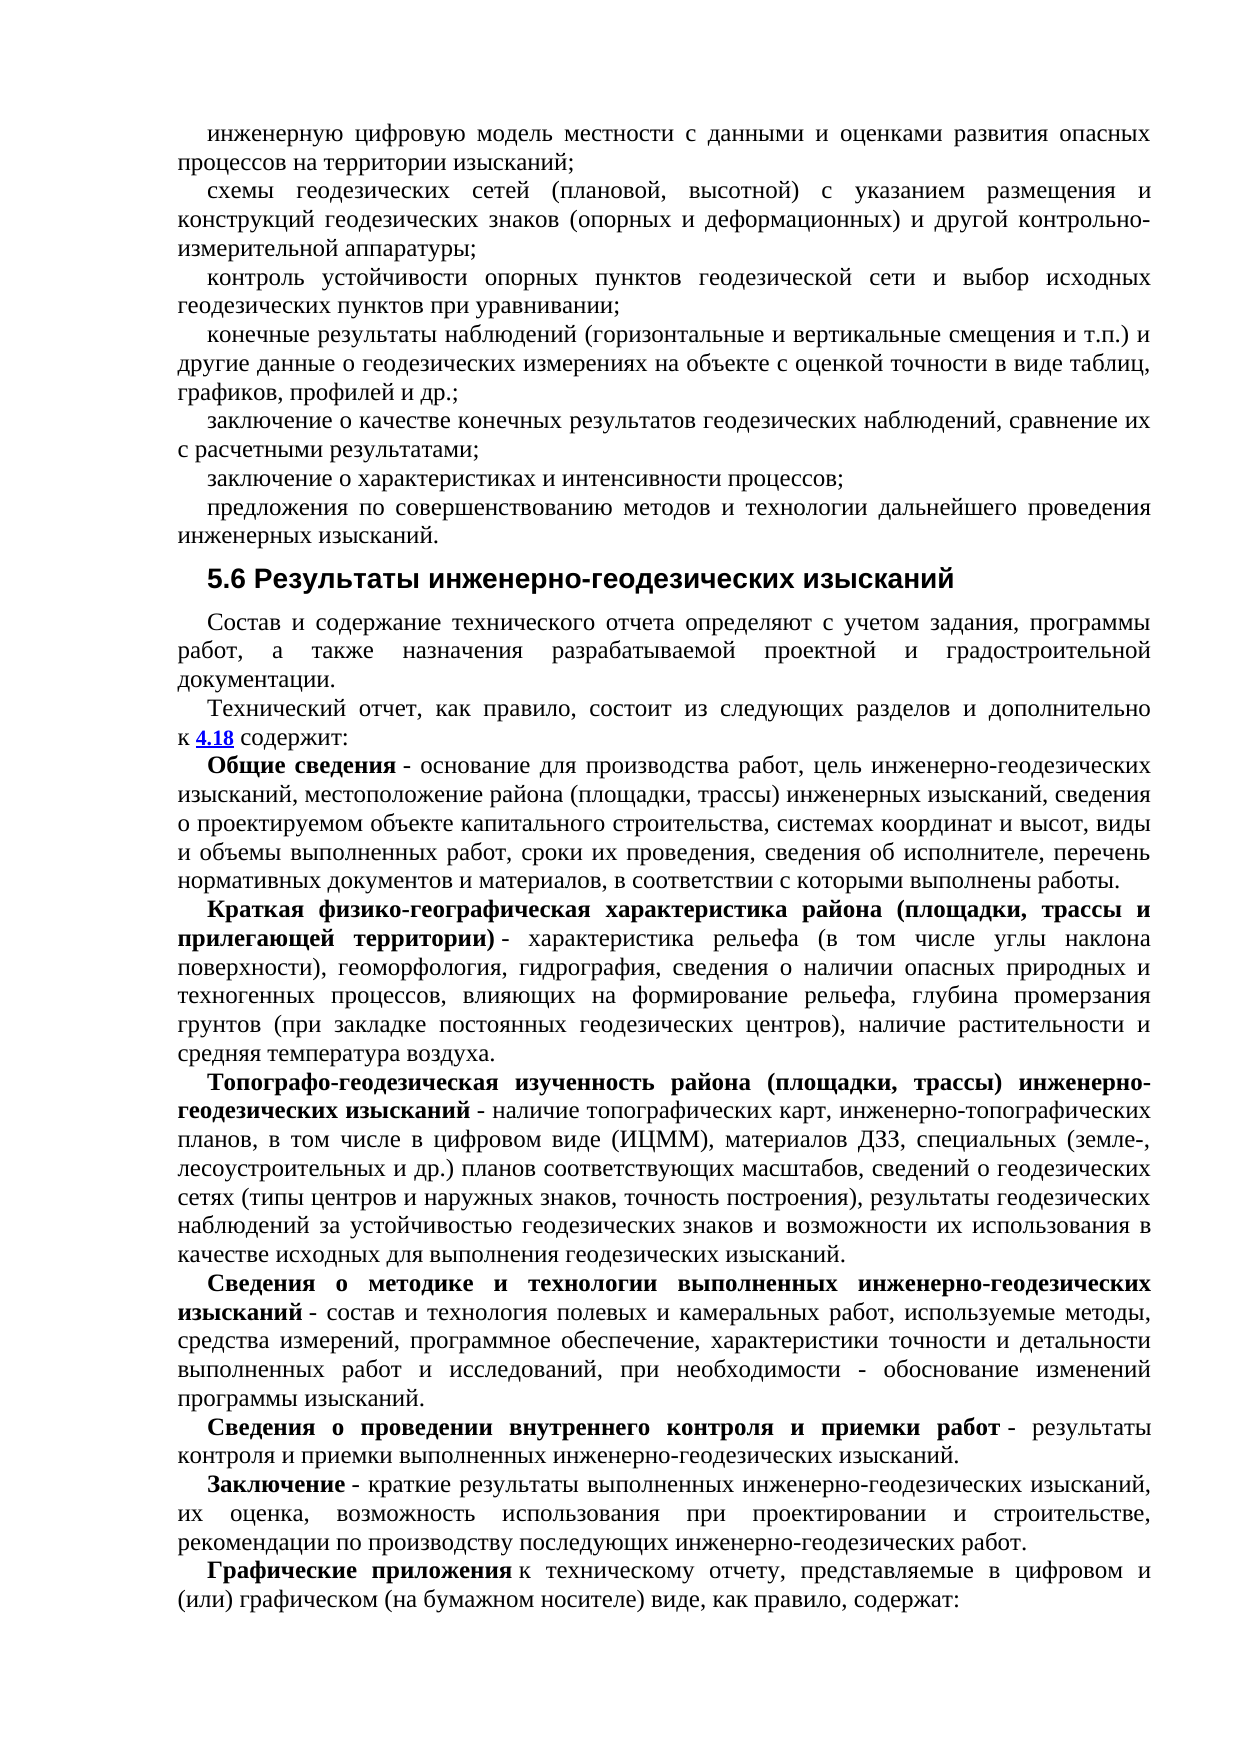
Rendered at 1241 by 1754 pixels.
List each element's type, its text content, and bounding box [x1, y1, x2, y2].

text Заключение - краткие результаты выполненных инженерно-геодезических изысканий, их оценка, возможность использования при проектировании и строительстве, рекомендации по производству последующих инженерно-геодезических работ. [177, 1469, 1152, 1556]
text Состав и содержание технического отчета определяют с учетом задания, программы работ, а также назначения разрабатываемой проектной и градостроительной документации. [177, 607, 1152, 693]
text Топографо-геодезическая изученность района (площадки, трассы) инженерно-геодезических изысканий - наличие топографических карт, инженерно-топографических планов, в том числе в цифровом виде (ИЦММ), материалов ДЗЗ, специальных (земле-, лесоустроительных и др.) планов соответствующих масштабов, сведений о геодезических сетях (типы центров и наружных знаков, точность построения), результаты геодезических наблюдений за устойчивостью геодезических знаков и возможности их использования в качестве исходных для выполнения геодезических изысканий. [177, 1067, 1152, 1268]
text Сведения о проведении внутреннего контроля и приемки работ - результаты контроля и приемки выполненных инженерно-геодезических изысканий. [177, 1412, 1152, 1469]
text Технический отчет, как правило, состоит из следующих разделов и дополнительно к 4.18 содержит: [177, 693, 1152, 751]
text контроль устойчивости опорных пунктов геодезической сети и выбор исходных геодезических пунктов при уравнивании; [177, 262, 1152, 319]
text предложения по совершенствованию методов и технологии дальнейшего проведения инженерных изысканий. [177, 492, 1152, 549]
text 5.6 Результаты инженерно-геодезических изысканий [177, 562, 1152, 594]
text Графические приложения к техническому отчету, представляемые в цифровом и (или) графическом (на бумажном носителе) виде, как правило, содержат: [177, 1556, 1152, 1613]
text конечные результаты наблюдений (горизонтальные и вертикальные смещения и т.п.) и другие данные о геодезических измерениях на объекте с оценкой точности в виде таблиц, графиков, профилей и др.; [177, 319, 1152, 406]
text Общие сведения - основание для производства работ, цель инженерно-геодезических изысканий, местоположение района (площадки, трассы) инженерных изысканий, сведения о проектируемом объекте капитального строительства, системах координат и высот, виды и объемы выполненных работ, сроки их проведения, сведения об исполнителе, перечень нормативных документов и материалов, в соответствии с которыми выполнены работы. [177, 751, 1152, 894]
text Краткая физико-географическая характеристика района (площадки, трассы и прилегающей территории) - характеристика рельефа (в том числе углы наклона поверхности), геоморфология, гидрография, сведения о наличии опасных природных и техногенных процессов, влияющих на формирование рельефа, глубина промерзания грунтов (при закладке постоянных геодезических центров), наличие растительности и средняя температура воздуха. [177, 894, 1152, 1067]
text Сведения о методике и технологии выполненных инженерно-геодезических изысканий - состав и технология полевых и камеральных работ, используемые методы, средства измерений, программное обеспечение, характеристики точности и детальности выполненных работ и исследований, при необходимости - обоснование изменений программы изысканий. [177, 1268, 1152, 1412]
text схемы геодезических сетей (плановой, высотной) с указанием размещения и конструкций геодезических знаков (опорных и деформационных) и другой контрольно-измерительной аппаратуры; [177, 176, 1152, 262]
text инженерную цифровую модель местности с данными и оценками развития опасных процессов на территории изысканий; [177, 118, 1152, 176]
text заключение о характеристиках и интенсивности процессов; [177, 463, 1152, 492]
text заключение о качестве конечных результатов геодезических наблюдений, сравнение их с расчетными результатами; [177, 406, 1152, 463]
